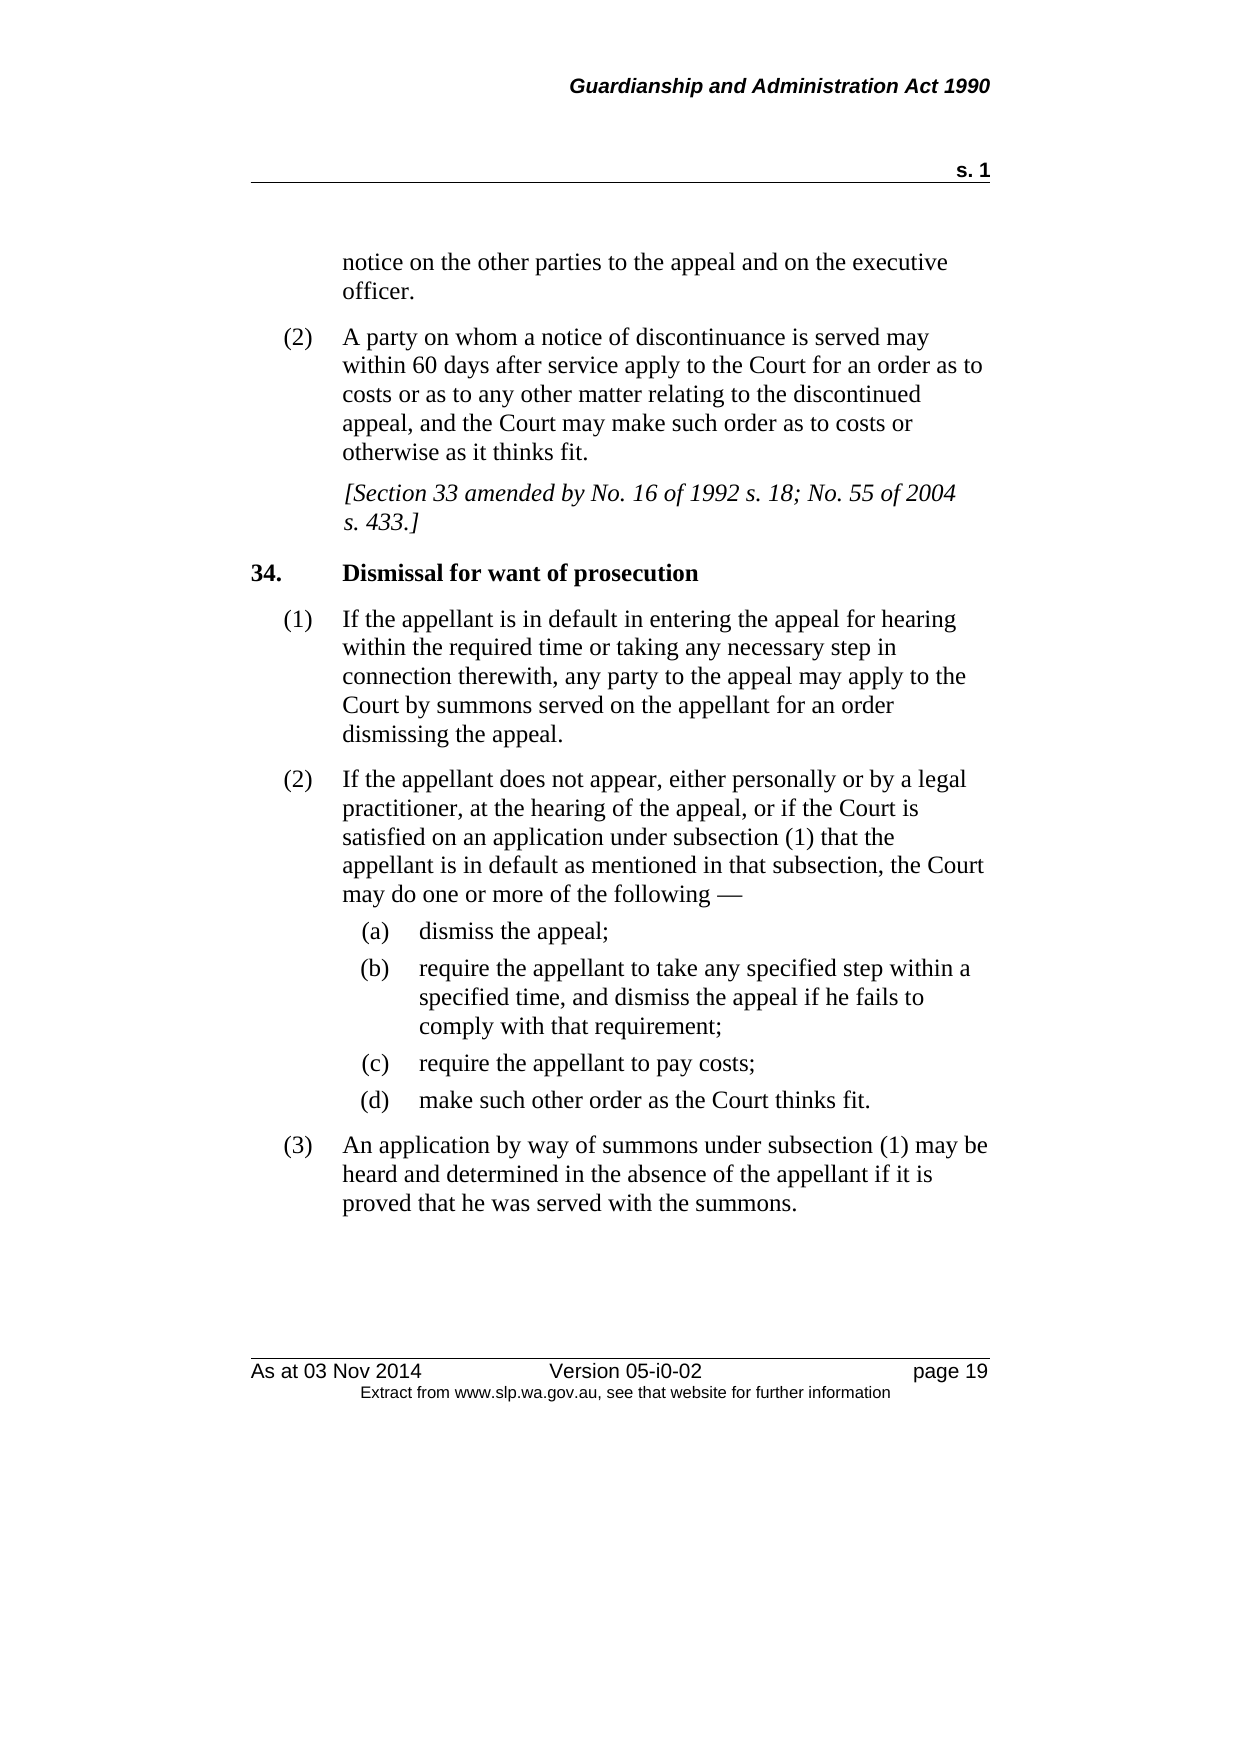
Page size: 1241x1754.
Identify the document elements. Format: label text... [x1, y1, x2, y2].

text (c) require the appellant to pay costs; [251, 1048, 990, 1077]
subtitle 34. Dismissal for want of prosecution [251, 558, 990, 587]
text [Section 33 amended by No. 16 of 1992 s. 18; No. 55 of 2004 s. 433.] [251, 478, 990, 535]
text (2) If the appellant does not appear, either personally or by a legal practitioner, at the hearing of the appeal, or if the Court is satisfied on an application under subsection (1) that the appellant is in default as mentioned in that subsection, the Court may do one or more of the following — [251, 764, 990, 908]
text (1) If the appellant is in default in entering the appeal for hearing within the required time or taking any necessary step in connection therewith, any party to the appeal may apply to the Court by summons served on the appellant for an order dismissing the appeal. [251, 604, 990, 747]
text (3) An application by way of summons under subsection (1) may be heard and determined in the absence of the appellant if it is proved that he was served with the summons. [251, 1130, 990, 1217]
text (b) require the appellant to take any specified step within a specified time, and dismiss the appeal if he fails to comply with that requirement; [251, 953, 990, 1039]
text (d) make such other order as the Court thinks fit. [251, 1085, 990, 1114]
text (2) A party on whom a notice of discontinuance is served may within 60 days after service apply to the Court for an order as to costs or as to any other matter relating to the discontinued appeal, and the Court may make such order as to costs or otherwise as it thinks fit. [251, 322, 990, 465]
text (a) dismiss the appeal; [251, 916, 990, 945]
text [251, 247, 990, 305]
